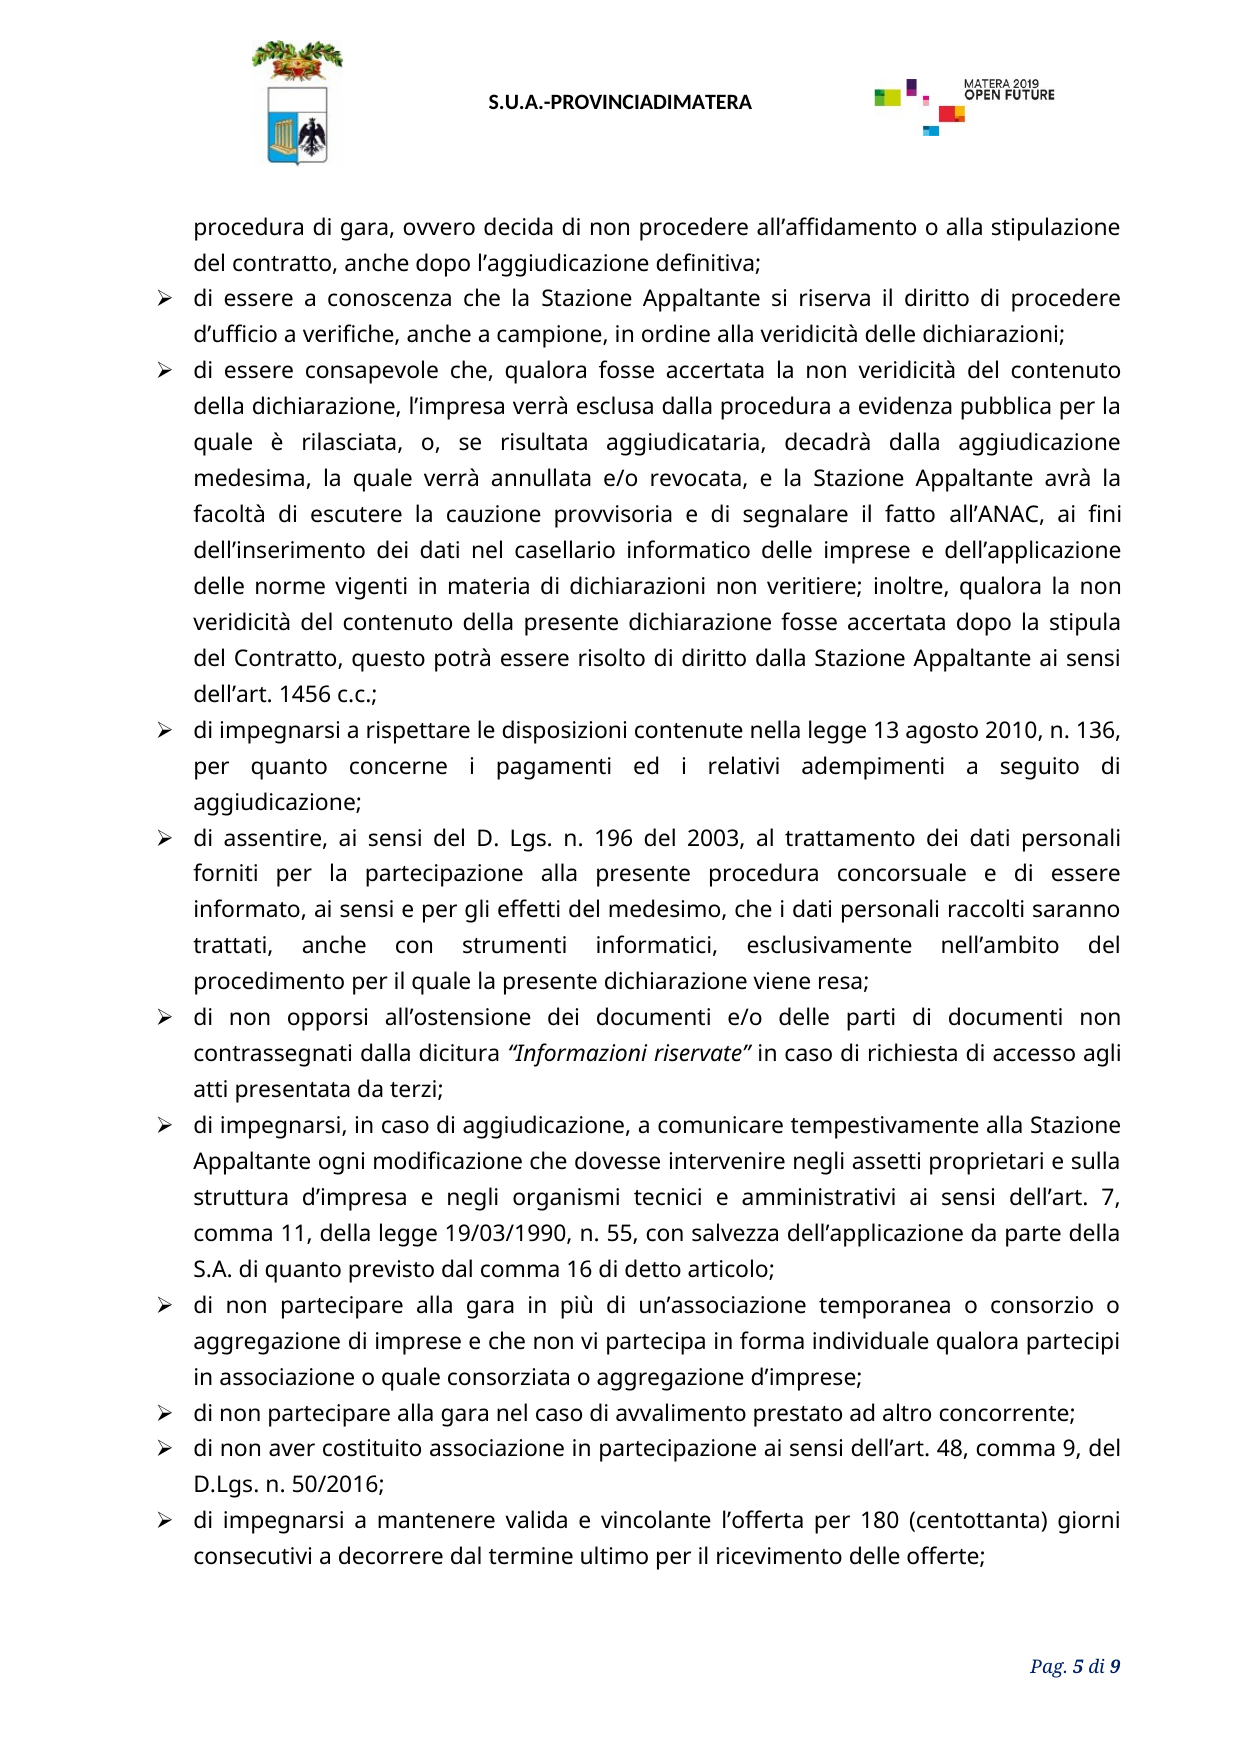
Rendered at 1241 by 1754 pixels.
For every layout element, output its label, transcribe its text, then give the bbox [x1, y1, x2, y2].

picture [251, 40, 344, 167]
list di essere a conoscenza che la Stazione Appaltante si riserva il diritto di procedere d’ufficio a verifiche, anche a campione, in ordine alla veridicità delle dichiarazioni; [156, 282, 1122, 349]
list di non aver costituito associazione in partecipazione ai sensi dell’art. 48, comma 9, del D.Lgs. n. 50/2016; [156, 1432, 1122, 1499]
list di assentire, ai sensi del D. Lgs. n. 196 del 2003, al trattamento dei dati personali forniti per la partecipazione alla presente procedura concorsuale e di essere informato, ai sensi e per gli effetti del medesimo, che i dati personali raccolti saranno trattati, anche con strumenti informatici, esclusivamente nell’ambito del procedimento per il quale la presente dichiarazione viene resa; [156, 821, 1122, 996]
list di impegnarsi a mantenere valida e vincolante l’offerta per 180 (centottanta) giorni consecutivi a decorrere dal termine ultimo per il ricevimento delle offerte; [156, 1504, 1122, 1571]
picture [874, 79, 1055, 136]
list di essere consapevole che, qualora fosse accertata la non veridicità del contenuto della dichiarazione, l’impresa verrà esclusa dalla procedura a evidenza pubblica per la quale è rilasciata, o, se risultata aggiudicataria, decadrà dalla aggiudicazione medesima, la quale verrà annullata e/o revocata, e la Stazione Appaltante avrà la facoltà di escutere la cauzione provvisoria e di segnalare il fatto all’ANAC, ai fini dell’inserimento dei dati nel casellario informatico delle imprese e dell’applicazione delle norme vigenti in materia di dichiarazioni non veritiere; inoltre, qualora la non veridicità del contenuto della presente dichiarazione fosse accertata dopo la stipula del Contratto, questo potrà essere risolto di diritto dalla Stazione Appaltante ai sensi dell’art. 1456 c.c.; [156, 354, 1122, 709]
list di impegnarsi a rispettare le disposizioni contenute nella legge 13 agosto 2010, n. 136, per quanto concerne i pagamenti ed i relativi adempimenti a seguito di aggiudicazione; [156, 714, 1122, 817]
list di non opporsi all’ostensione dei documenti e/o delle parti di documenti non contrassegnati dalla dicitura “Informazioni riservate” in caso di richiesta di accesso agli atti presentata da terzi; [156, 1001, 1122, 1104]
list di non partecipare alla gara in più di un’associazione temporanea o consorzio o aggregazione di imprese e che non vi partecipa in forma individuale qualora partecipi in associazione o quale consorziata o aggregazione d’imprese; [156, 1289, 1122, 1392]
list di impegnarsi, in caso di aggiudicazione, a comunicare tempestivamente alla Stazione Appaltante ogni modificazione che dovesse intervenire negli assetti proprietari e sulla struttura d’impresa e negli organismi tecnici e amministrativi ai sensi dell’art. 7, comma 11, della legge 19/03/1990, n. 55, con salvezza dell’applicazione da parte della S.A. di quanto previsto dal comma 16 di detto articolo; [156, 1109, 1122, 1284]
list di non partecipare alla gara nel caso di avvalimento prestato ad altro concorrente; [156, 1396, 1122, 1428]
